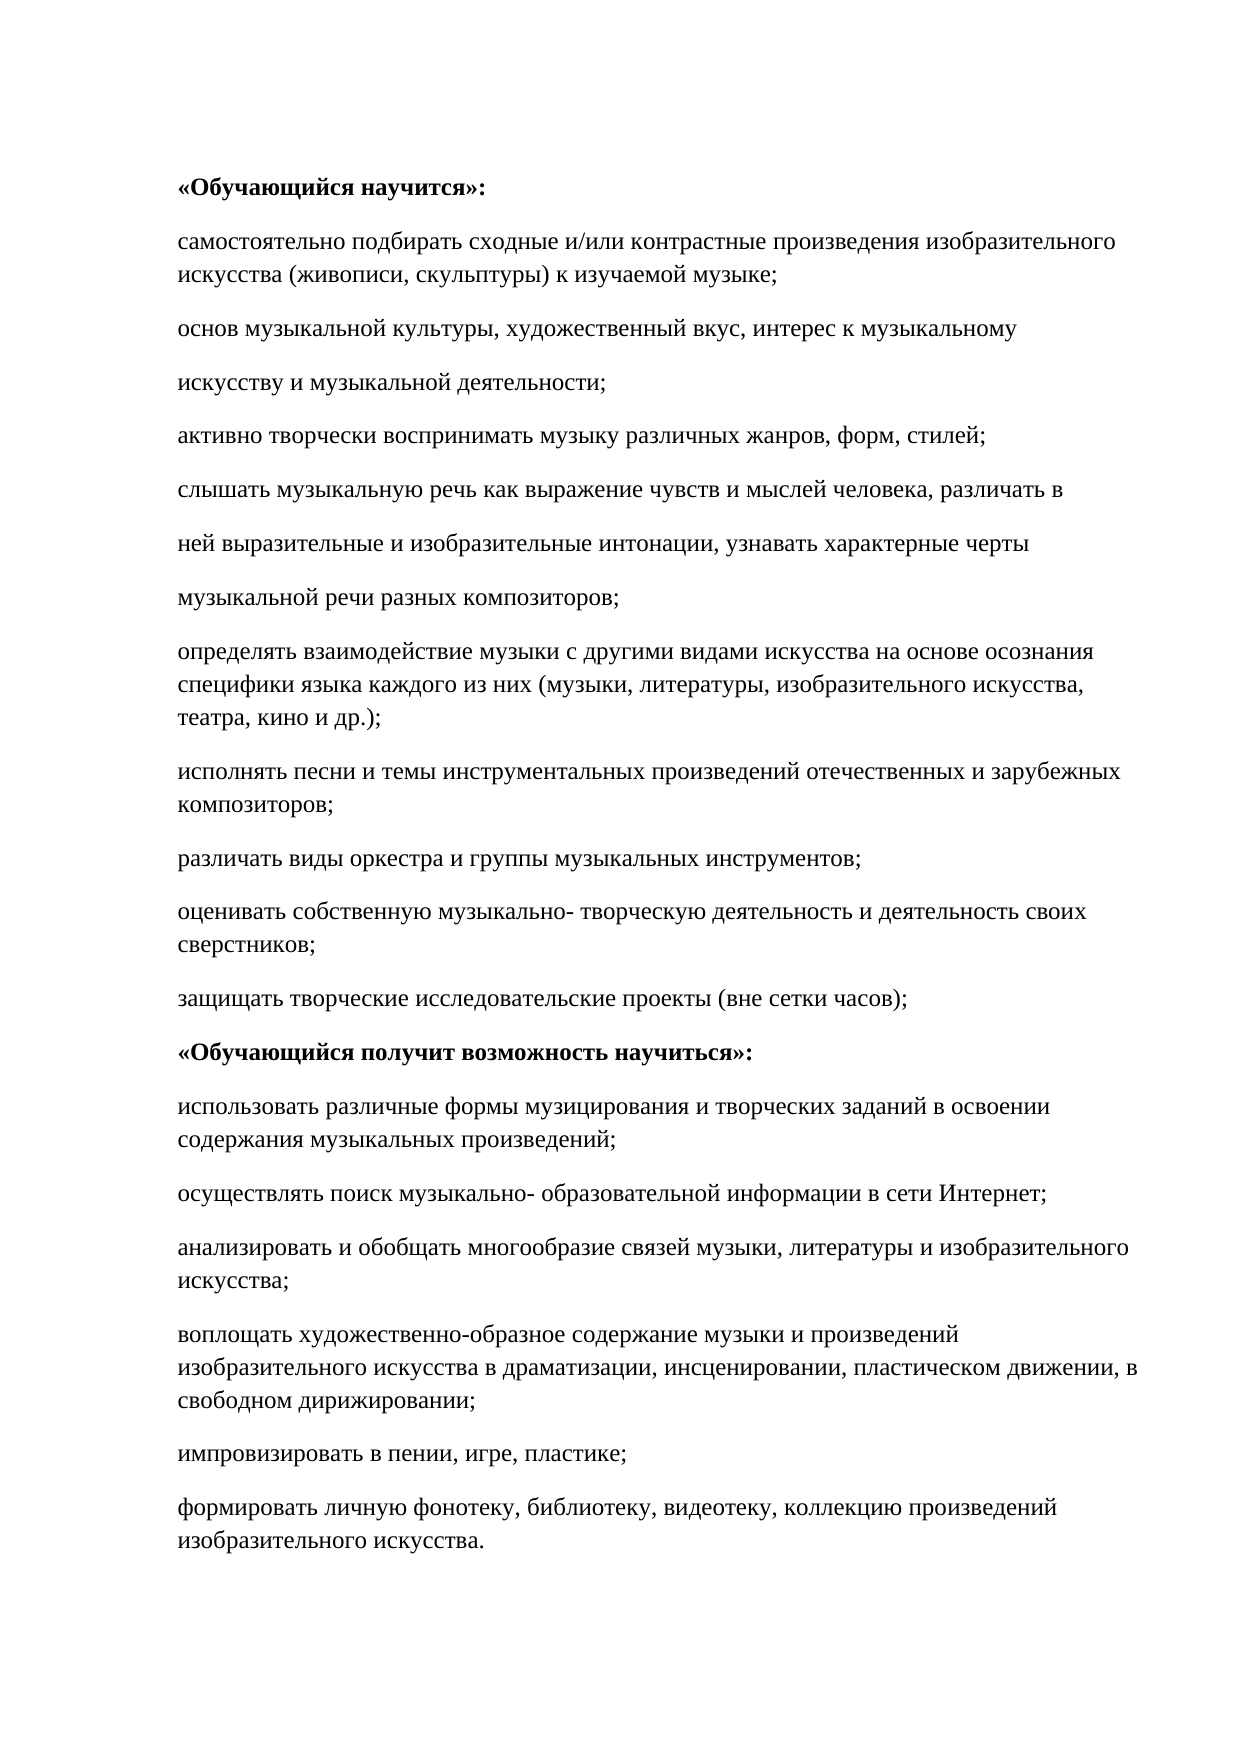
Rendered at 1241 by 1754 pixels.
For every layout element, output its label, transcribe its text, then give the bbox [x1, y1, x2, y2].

text импровизировать в пении, игре, пластике; [177, 1438, 1152, 1467]
text слышать музыкальную речь как выражение чувств и мыслей человека, различать в [177, 474, 1152, 503]
text активно творчески воспринимать музыку различных жанров, форм, стилей; [177, 420, 1152, 449]
text защищать творческие исследовательские проекты (вне сетки часов); [177, 983, 1152, 1012]
text осуществлять поиск музыкально- образовательной информации в сети Интернет; [177, 1178, 1152, 1207]
text исполнять песни и темы инструментальных произведений отечественных и зарубежных композиторов; [177, 756, 1152, 817]
text различать виды оркестра и группы музыкальных инструментов; [177, 843, 1152, 871]
text основ музыкальной культуры, художественный вкус, интерес к музыкальному [177, 313, 1152, 341]
text использовать различные формы музицирования и творческих заданий в освоении содержания музыкальных произведений; [177, 1091, 1152, 1153]
text формировать личную фонотеку, библиотеку, видеотеку, коллекцию произведений изобразительного искусства. [177, 1492, 1152, 1554]
text оценивать собственную музыкально- творческую деятельность и деятельность своих сверстников; [177, 896, 1152, 958]
text искусству и музыкальной деятельности; [177, 367, 1152, 395]
text воплощать художественно-образное содержание музыки и произведений изобразительного искусства в драматизации, инсценировании, пластическом движении, в свободном дирижировании; [177, 1319, 1152, 1413]
text ней выразительные и изобразительные интонации, узнавать характерные черты [177, 528, 1152, 557]
text самостоятельно подбирать сходные и/или контрастные произведения изобразительного искусства (живописи, скульптуры) к изучаемой музыке; [177, 226, 1152, 288]
text музыкальной речи разных композиторов; [177, 582, 1152, 611]
text «Обучающийся получит возможность научиться»: [177, 1037, 1152, 1066]
text «Обучающийся научится»: [177, 172, 1152, 201]
text анализировать и обобщать многообразие связей музыки, литературы и изобразительного искусства; [177, 1232, 1152, 1293]
text определять взаимодействие музыки с другими видами искусства на основе осознания специфики языка каждого из них (музыки, литературы, изобразительного искусства, театра, кино и др.); [177, 636, 1152, 731]
